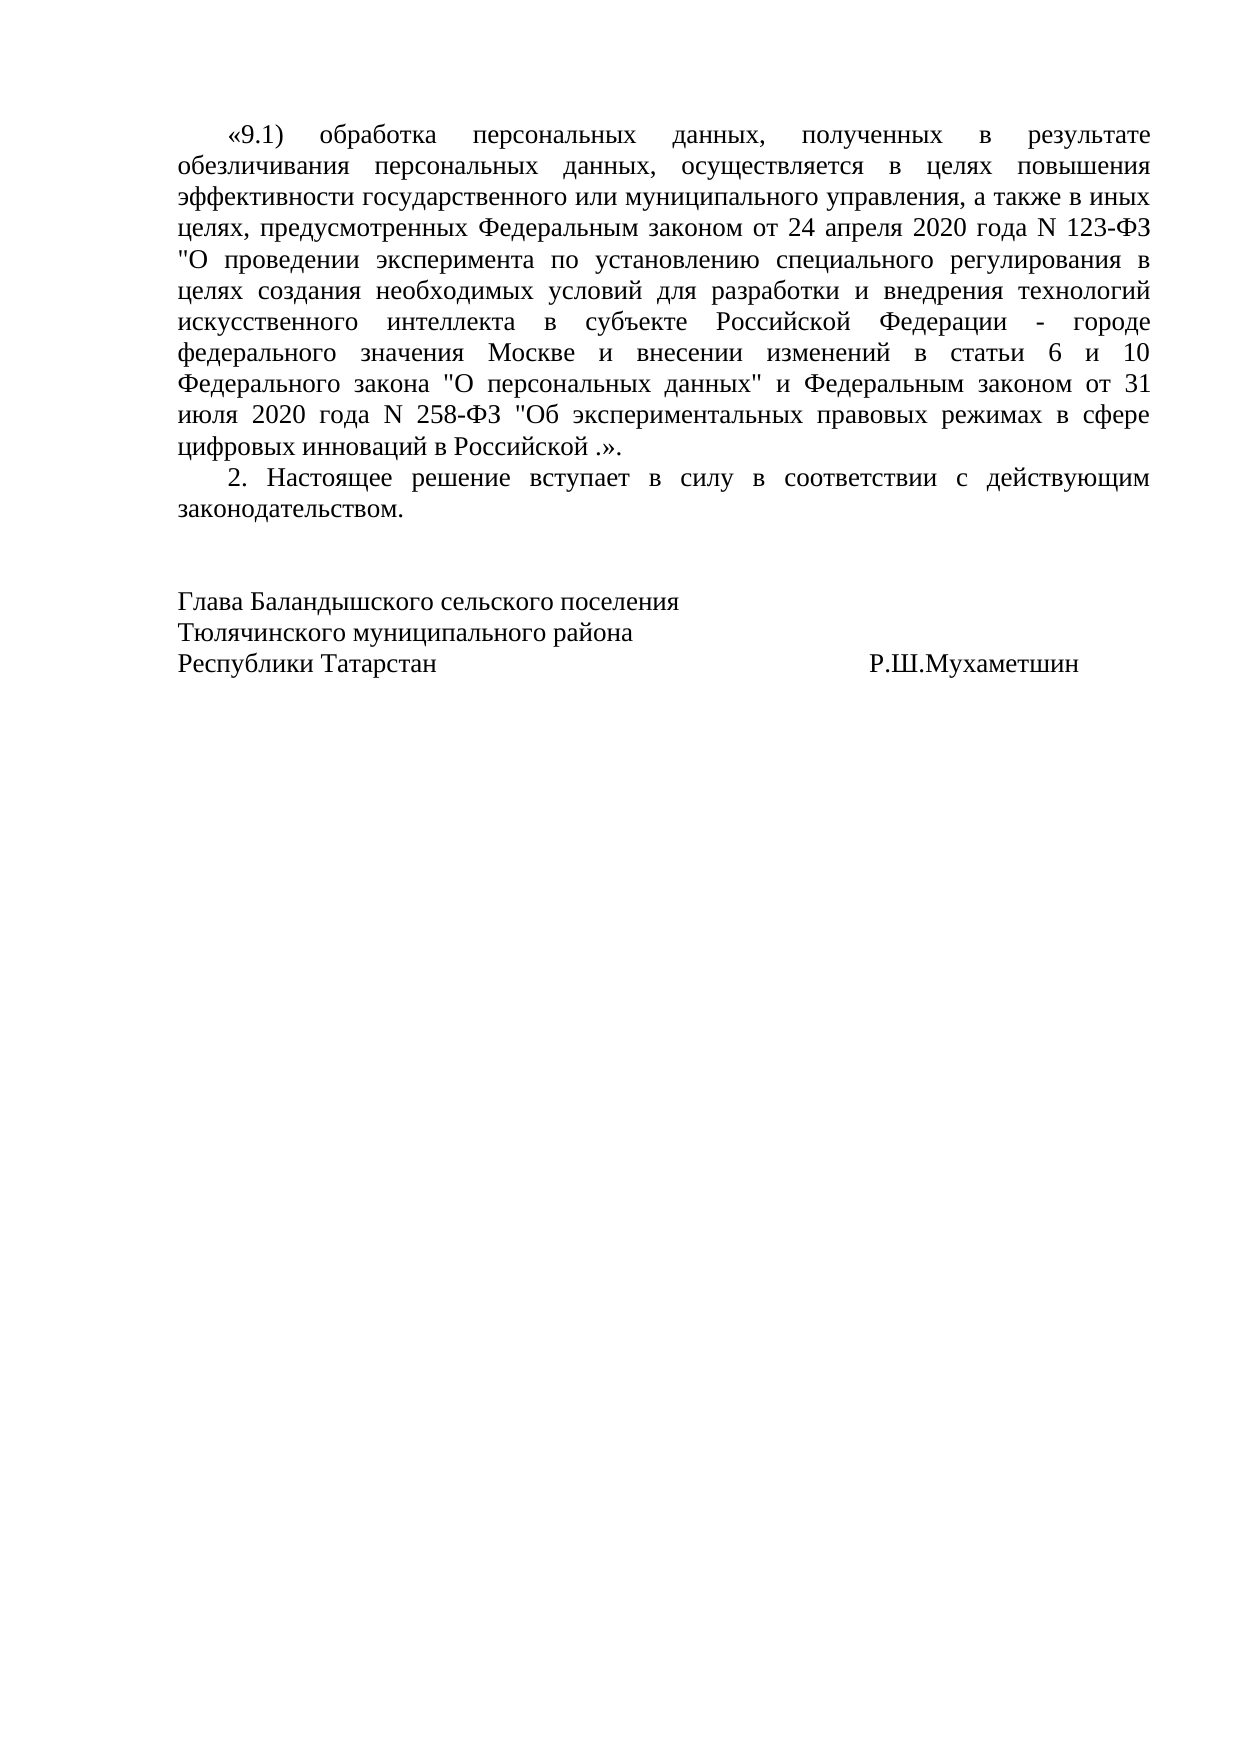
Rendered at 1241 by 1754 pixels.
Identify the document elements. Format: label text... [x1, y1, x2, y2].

text «9.1) обработка персональных данных, полученных в результате обезличивания персональных данных, осуществляется в целях повышения эффективности государственного или муниципального управления, а также в иных целях, предусмотренных Федеральным законом от 24 апреля 2020 года N 123-ФЗ "О проведении эксперимента по установлению специального регулирования в целях создания необходимых условий для разработки и внедрения технологий искусственного интеллекта в субъекте Российской Федерации - городе федерального значения Москве и внесении изменений в статьи 6 и 10 Федерального закона "О персональных данных" и Федеральным законом от 31 июля 2020 года N 258-ФЗ "Об экспериментальных правовых режимах в сфере цифровых инноваций в Российской .». [177, 118, 1152, 461]
text Республики Татарстан Р.Ш.Мухаметшин [177, 648, 1152, 679]
text Глава Баландышского сельского поселения [177, 585, 1152, 616]
text 2. Настоящее решение вступает в силу в соответствии с действующим законодательством. [177, 461, 1152, 523]
text Тюлячинского муниципального района [177, 616, 1152, 648]
